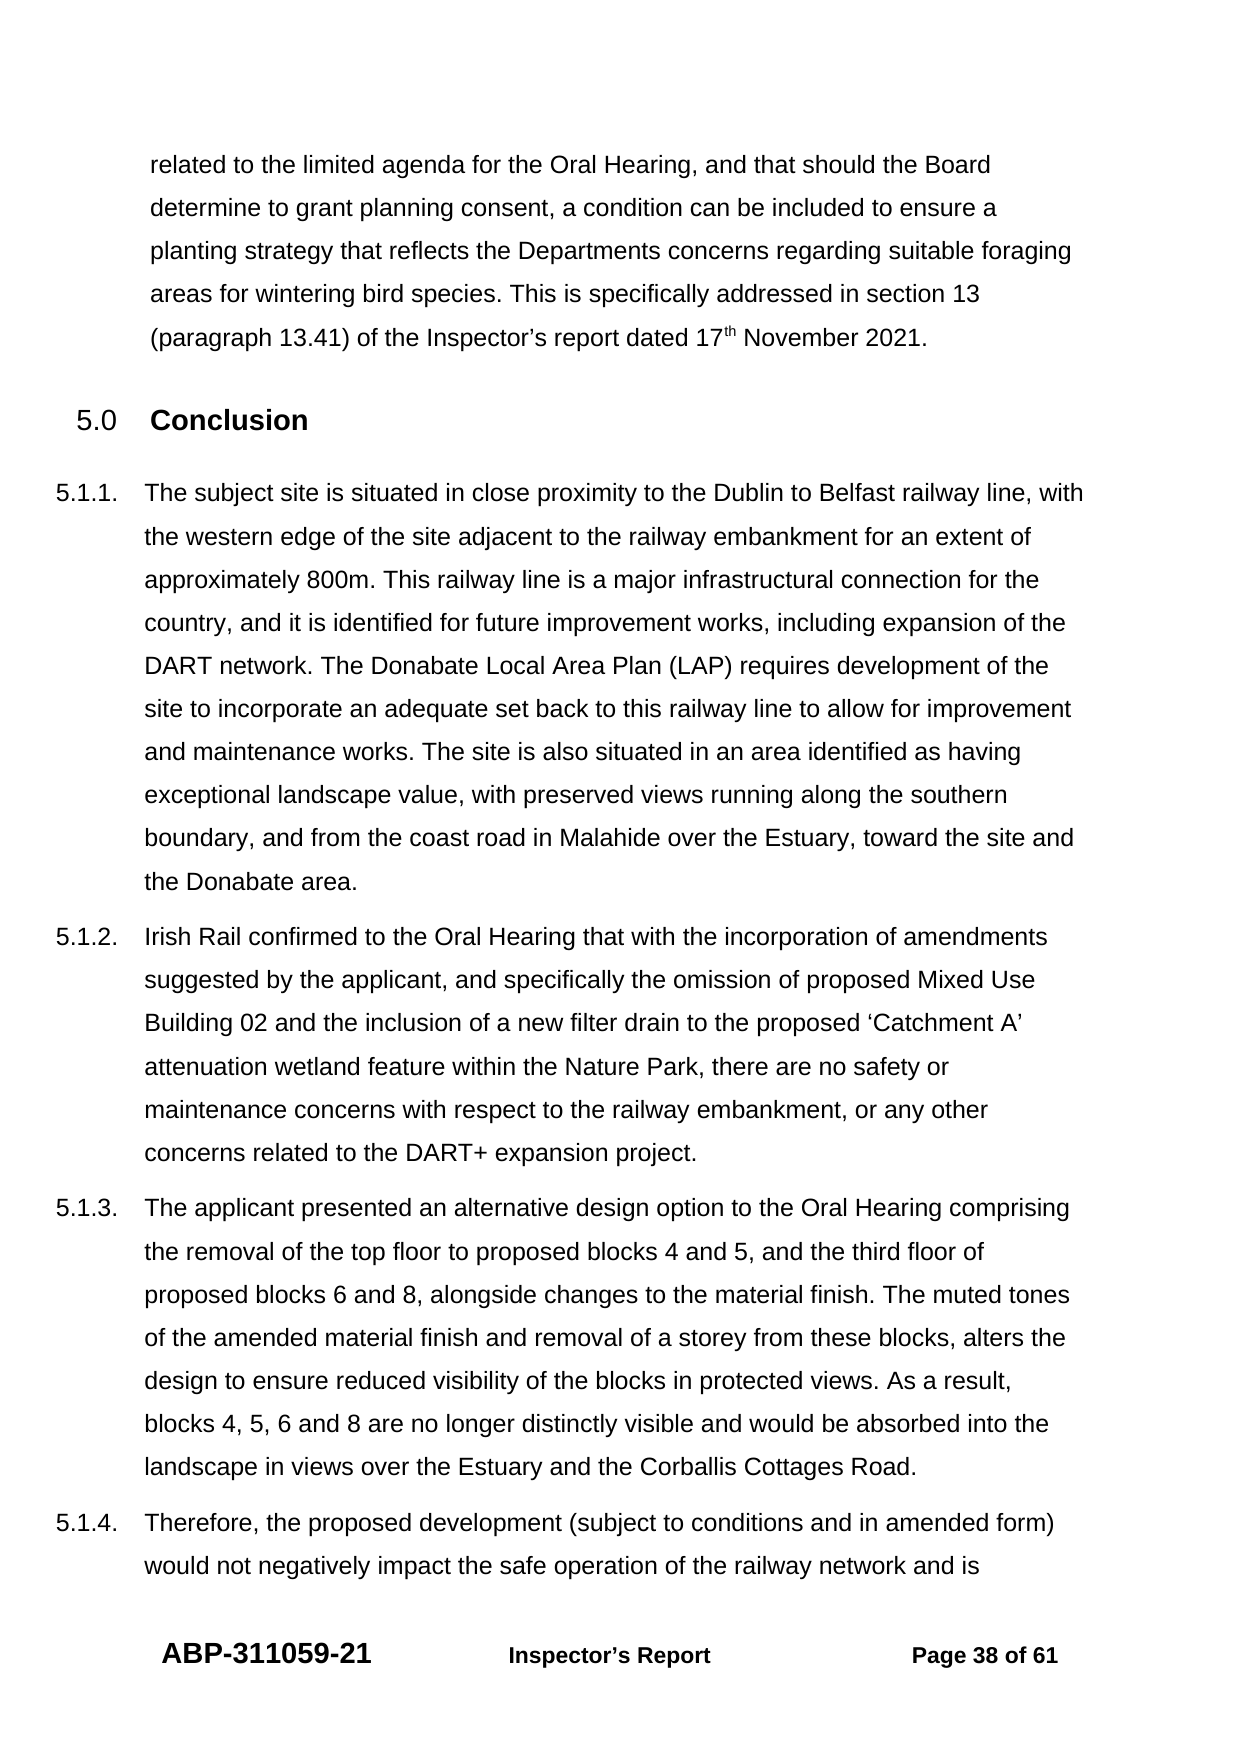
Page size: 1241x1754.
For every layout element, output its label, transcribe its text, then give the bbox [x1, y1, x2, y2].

text The subject site is situated in close proximity to the Dublin to Belfast railway line, with the western edge of the site adjacent to the railway embankment for an extent of approximately 800m. This railway line is a major infrastructural connection for the country, and it is identified for future improvement works, including expansion of the DART network. The Donabate Local Area Plan (LAP) requires development of the site to incorporate an adequate set back to this railway line to allow for improvement and maintenance works. The site is also situated in an area identified as having exceptional landscape value, with preserved views running along the southern boundary, and from the coast road in Malahide over the Estuary, toward the site and the Donabate area. [56, 478, 1090, 895]
text Conclusion [76, 403, 1090, 437]
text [61, 150, 1090, 351]
text The applicant presented an alternative design option to the Oral Hearing comprising the removal of the top floor to proposed blocks 4 and 5, and the third floor of proposed blocks 6 and 8, alongside changes to the material finish. The muted tones of the amended material finish and removal of a storey from these blocks, alters the design to ensure reduced visibility of the blocks in protected views. As a result, blocks 4, 5, 6 and 8 are no longer distinctly visible and would be absorbed into the landscape in views over the Estuary and the Corballis Cottages Road. [56, 1193, 1090, 1481]
text Irish Rail confirmed to the Oral Hearing that with the incorporation of amendments suggested by the applicant, and specifically the omission of proposed Mixed Use Building 02 and the inclusion of a new filter drain to the proposed ‘Catchment A’ attenuation wetland feature within the Nature Park, there are no safety or maintenance concerns with respect to the railway embankment, or any other concerns related to the DART+ expansion project. [56, 922, 1090, 1167]
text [56, 1508, 1090, 1580]
